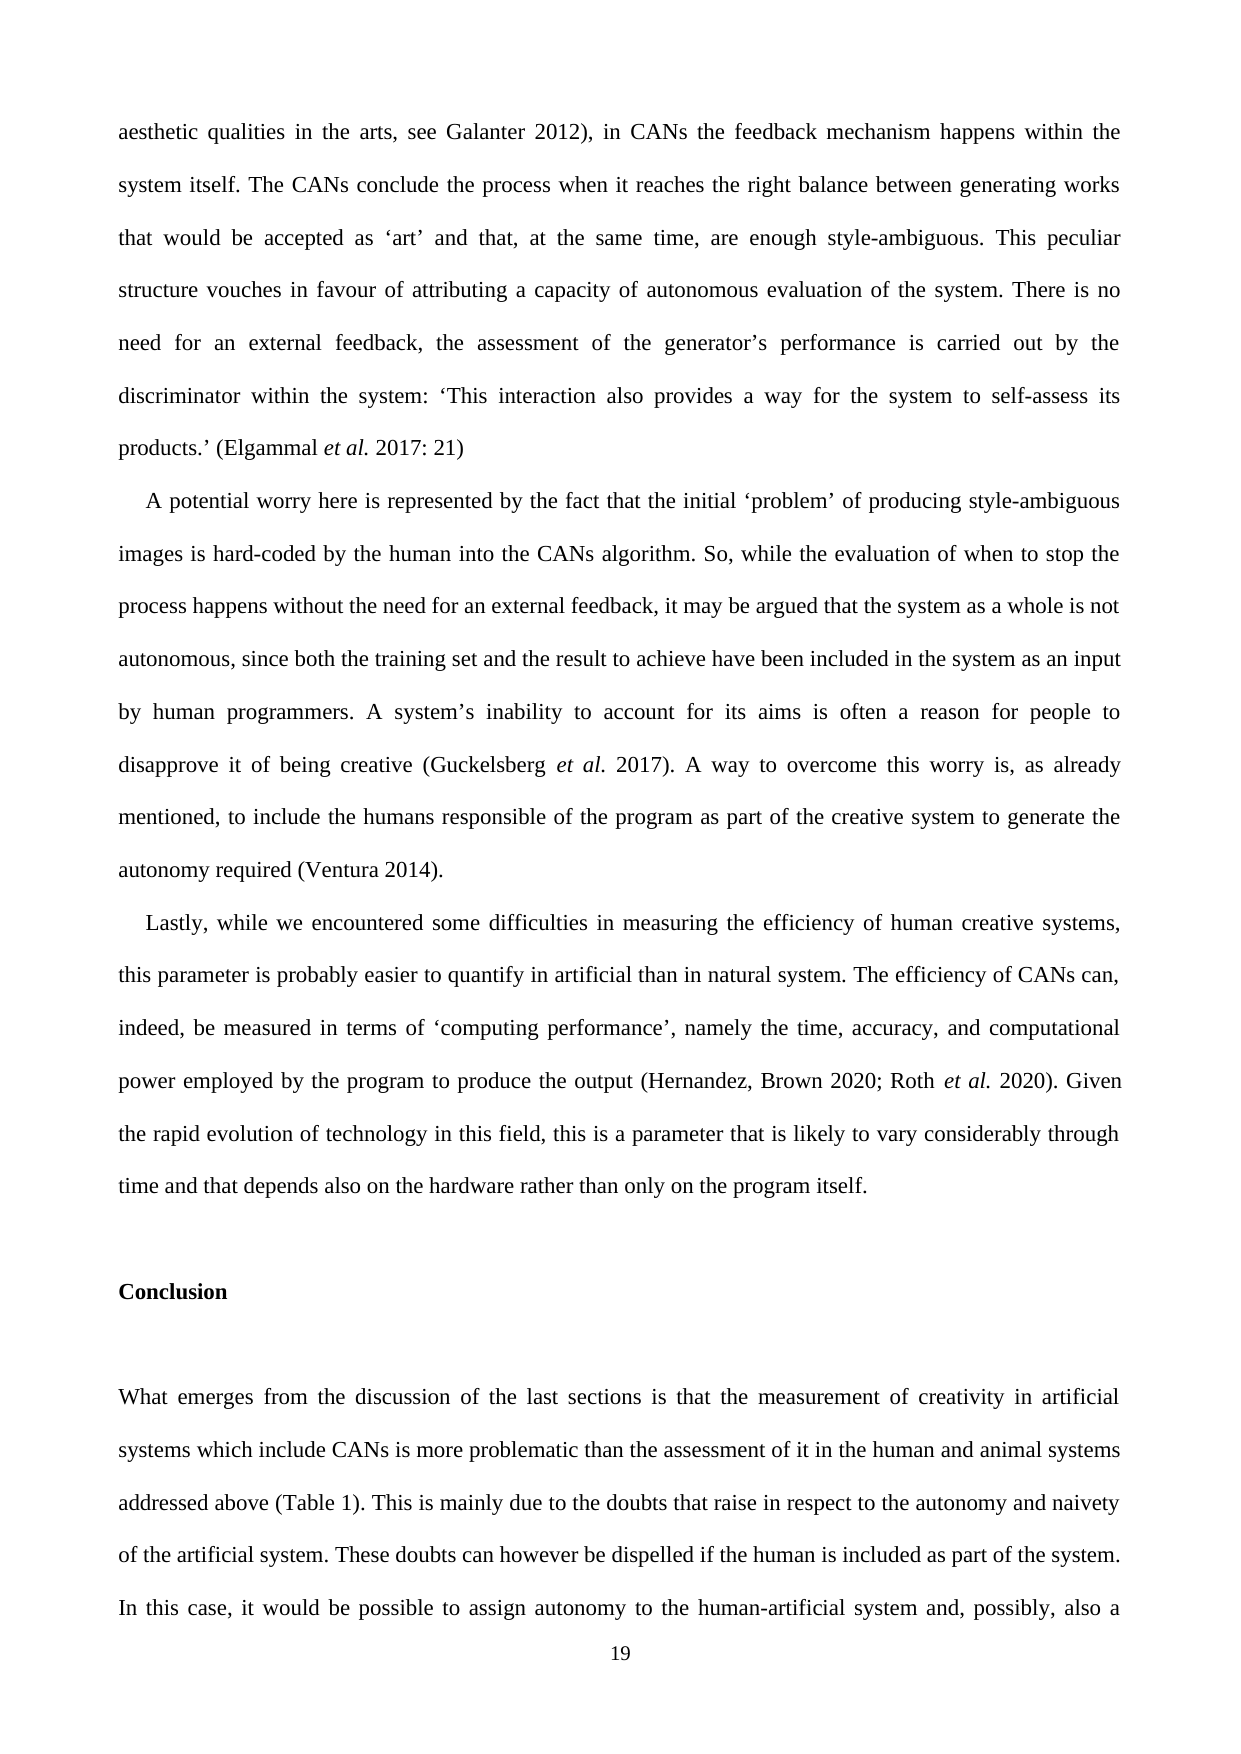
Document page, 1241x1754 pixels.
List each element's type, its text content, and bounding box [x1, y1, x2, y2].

text A potential worry here is represented by the fact that the initial ‘problem’ of producing style-ambiguous images is hard-coded by the human into the CANs algorithm. So, while the evaluation of when to stop the process happens without the need for an external feedback, it may be argued that the system as a whole is not autonomous, since both the training set and the result to achieve have been included in the system as an input by human programmers. A system’s inability to account for its aims is often a reason for people to disapprove it of being creative (Guckelsberg et al. 2017). A way to overcome this worry is, as already mentioned, to include the humans responsible of the program as part of the creative system to generate the autonomy required (Ventura 2014). [118, 487, 1122, 882]
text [118, 118, 1122, 461]
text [118, 1383, 1122, 1620]
text Conclusion [118, 1278, 1122, 1304]
text Lastly, while we encountered some difficulties in measuring the efficiency of human creative systems, this parameter is probably easier to quantify in artificial than in natural system. The efficiency of CANs can, indeed, be measured in terms of ‘computing performance’, namely the time, accuracy, and computational power employed by the program to produce the output (Hernandez, Brown 2020; Roth et al. 2020). Given the rapid evolution of technology in this field, this is a parameter that is likely to vary considerably through time and that depends also on the hardware rather than only on the program itself. [118, 909, 1122, 1199]
